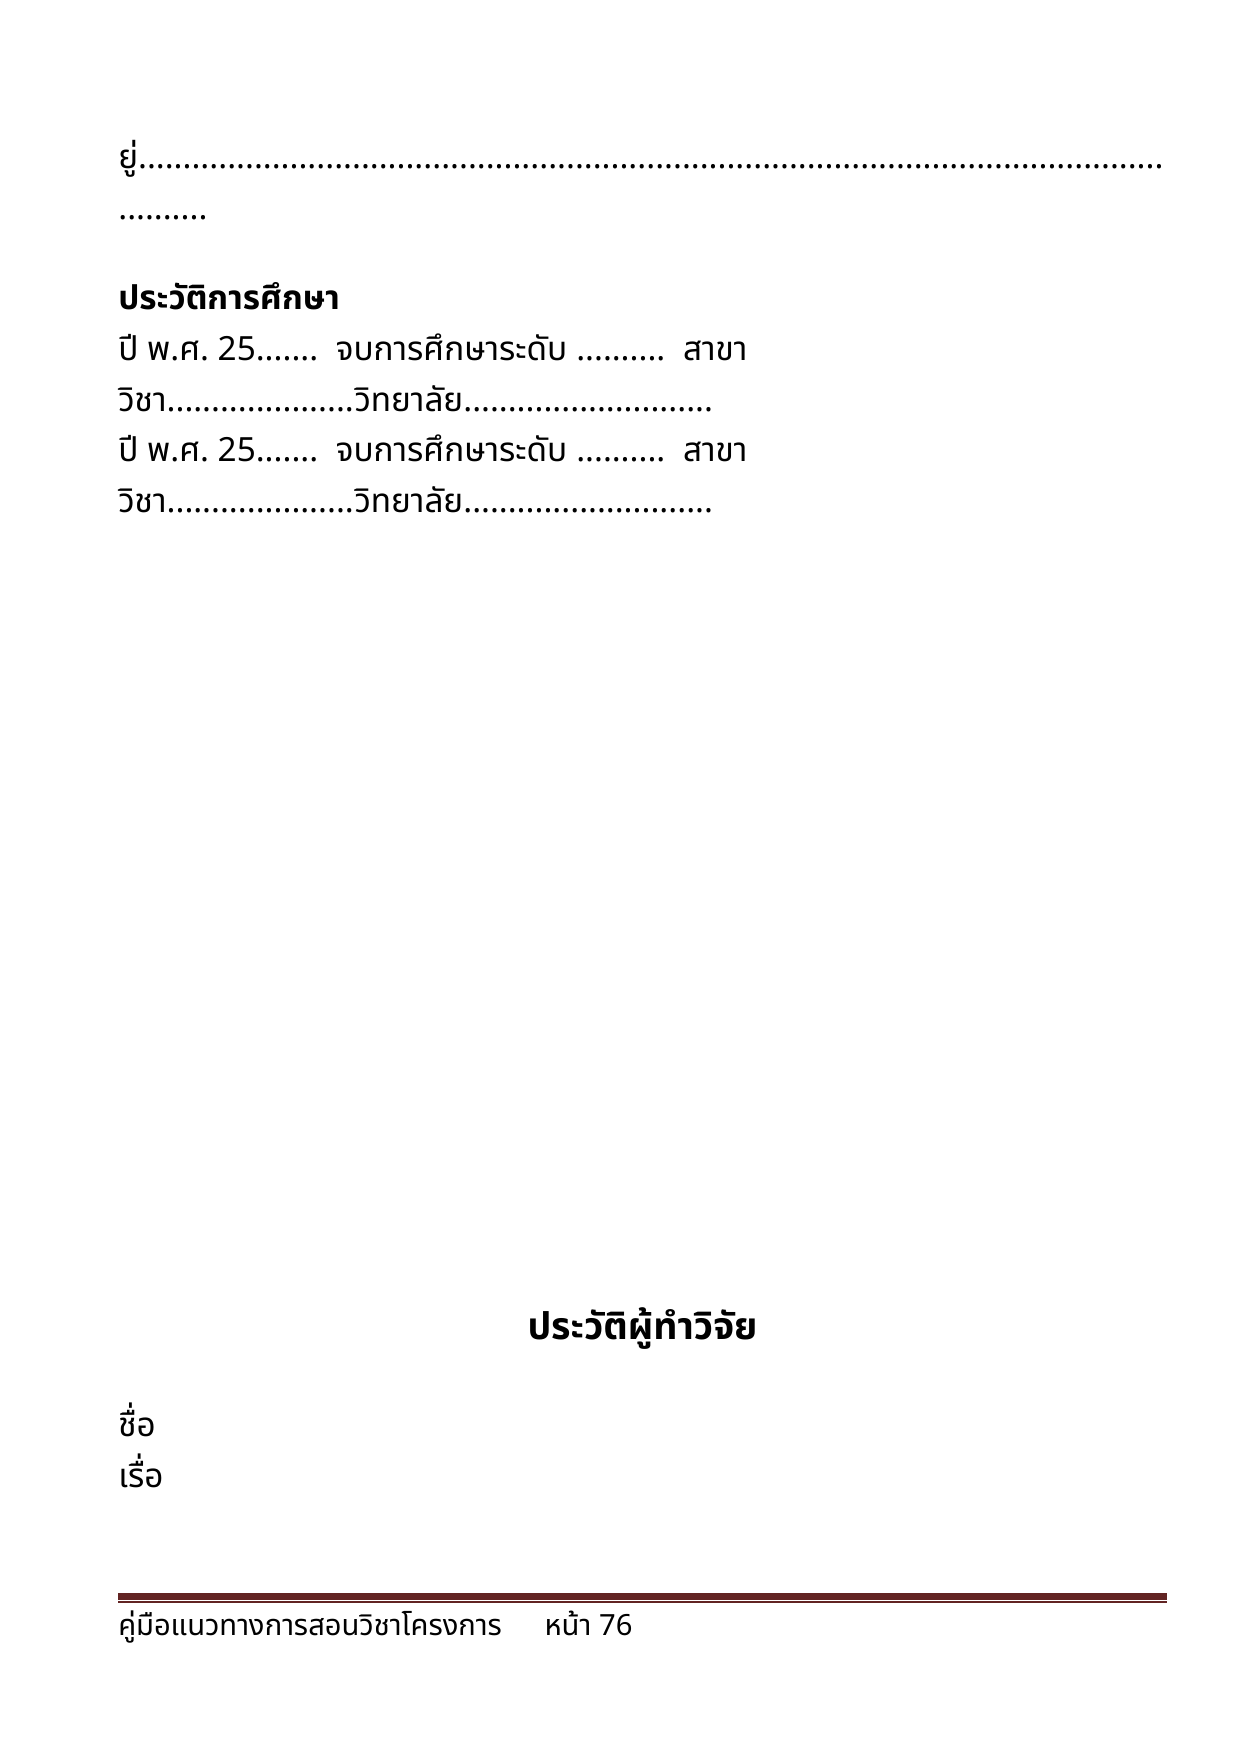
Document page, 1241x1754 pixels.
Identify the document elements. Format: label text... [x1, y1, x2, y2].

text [118, 133, 1167, 229]
text ปี พ.ศ. 25....... จบการศึกษาระดับ .......... สาขาวิชา.....................วิทยาลัย............................ [118, 426, 1167, 527]
text ประวัติผู้ทำวิจัย [118, 1299, 1167, 1356]
text ประวัติการศึกษา [118, 274, 1167, 325]
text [118, 1401, 1167, 1502]
text ปี พ.ศ. 25....... จบการศึกษาระดับ .......... สาขาวิชา.....................วิทยาลัย............................ [118, 325, 1167, 426]
